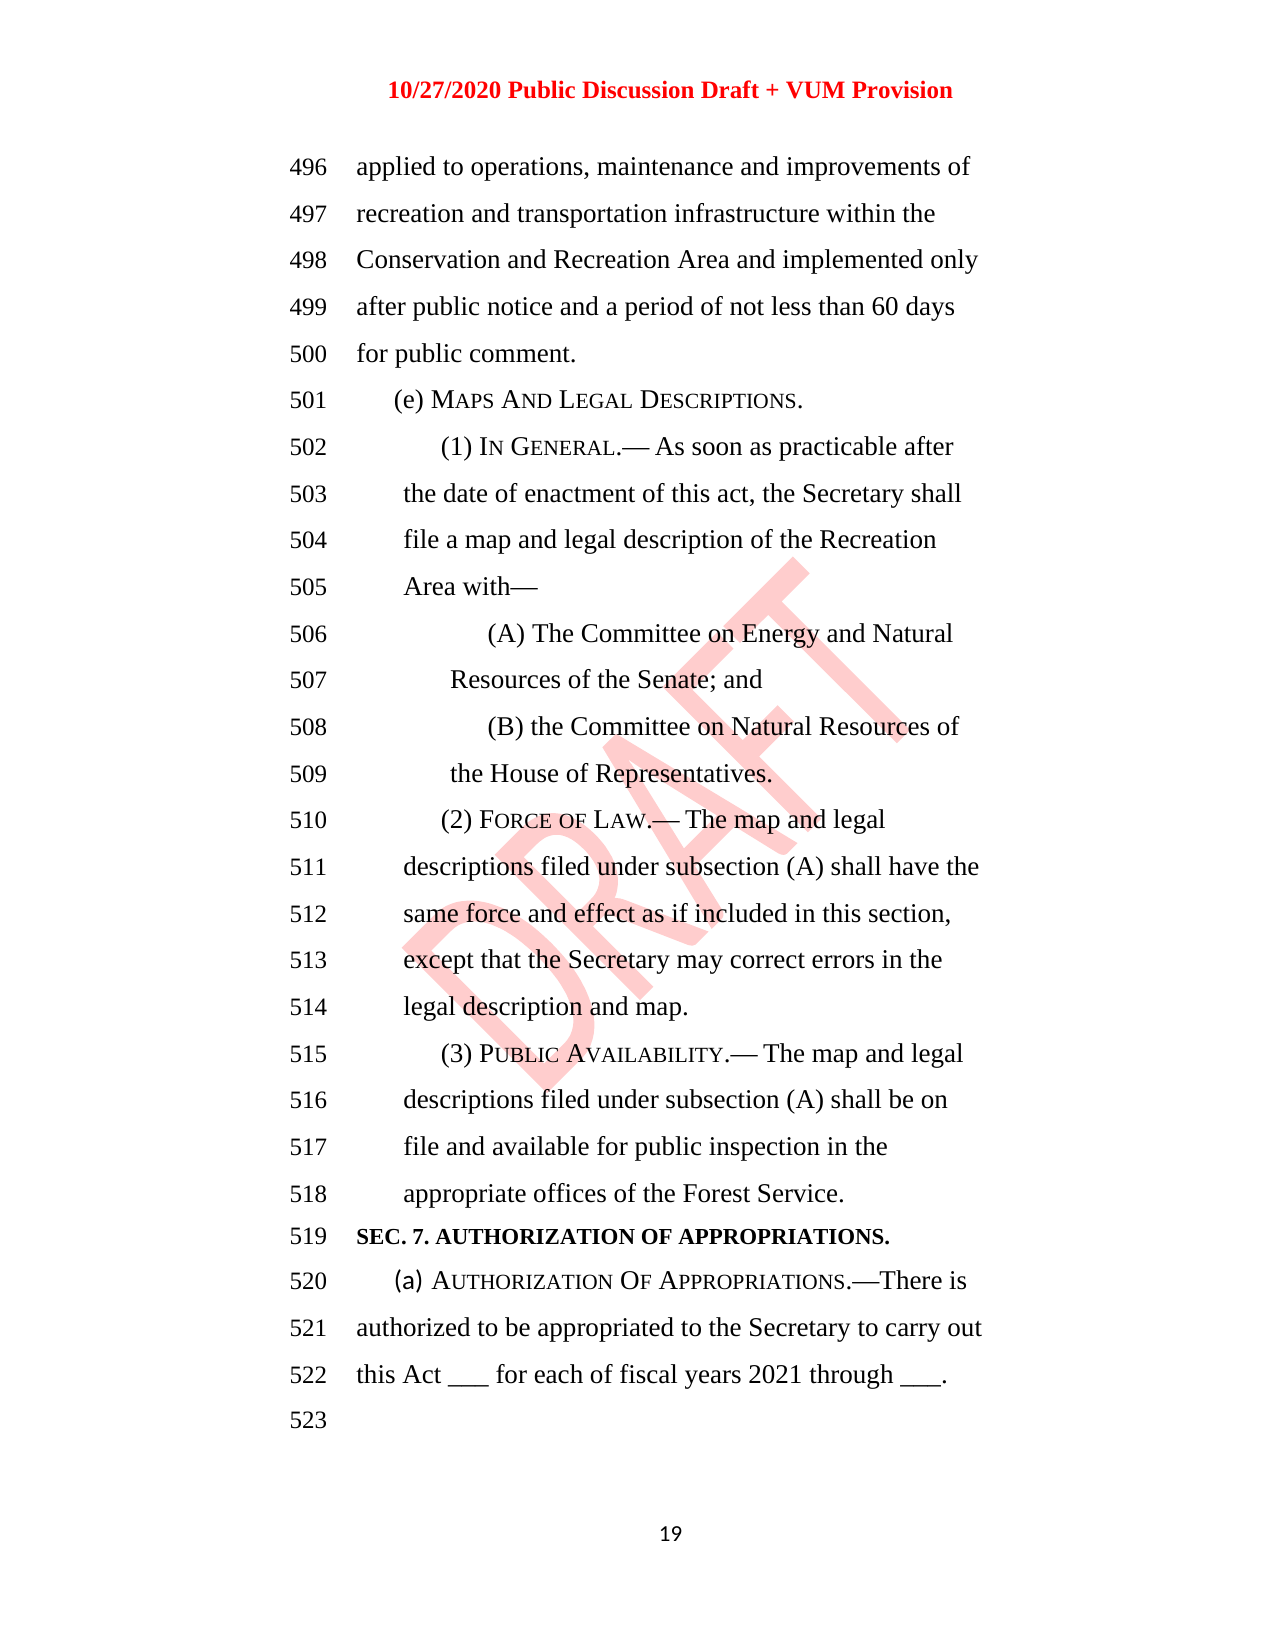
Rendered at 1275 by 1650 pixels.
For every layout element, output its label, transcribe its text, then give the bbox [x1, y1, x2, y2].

text (1) In General.— As soon as practicable after the date of enactment of this act, the Secretary shall file a map and legal description of the Recreation Area with— [403, 430, 984, 601]
text (e) Maps And Legal Descriptions. [356, 383, 984, 414]
list Authorization Of Appropriations.—There is authorized to be appropriated to the Secretary to carry out this Act ___ for each of fiscal years 2021 through ___. [356, 1263, 984, 1389]
text (3) Public Availability.— The map and legal descriptions filed under subsection (A) shall be on file and available for public inspection in the appropriate offices of the Forest Service. [403, 1037, 984, 1208]
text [356, 150, 984, 368]
text SEC. 7. AUTHORIZATION OF APPROPRIATIONS. [356, 1223, 984, 1250]
text (B) the Committee on Natural Resources of the House of Representatives. [450, 710, 984, 788]
text (2) Force of Law.— The map and legal descriptions filed under subsection (A) shall have the same force and effect as if included in this section, except that the Secretary may correct errors in the legal description and map. [403, 803, 984, 1021]
text (A) The Committee on Energy and Natural Resources of the Senate; and [450, 617, 984, 694]
